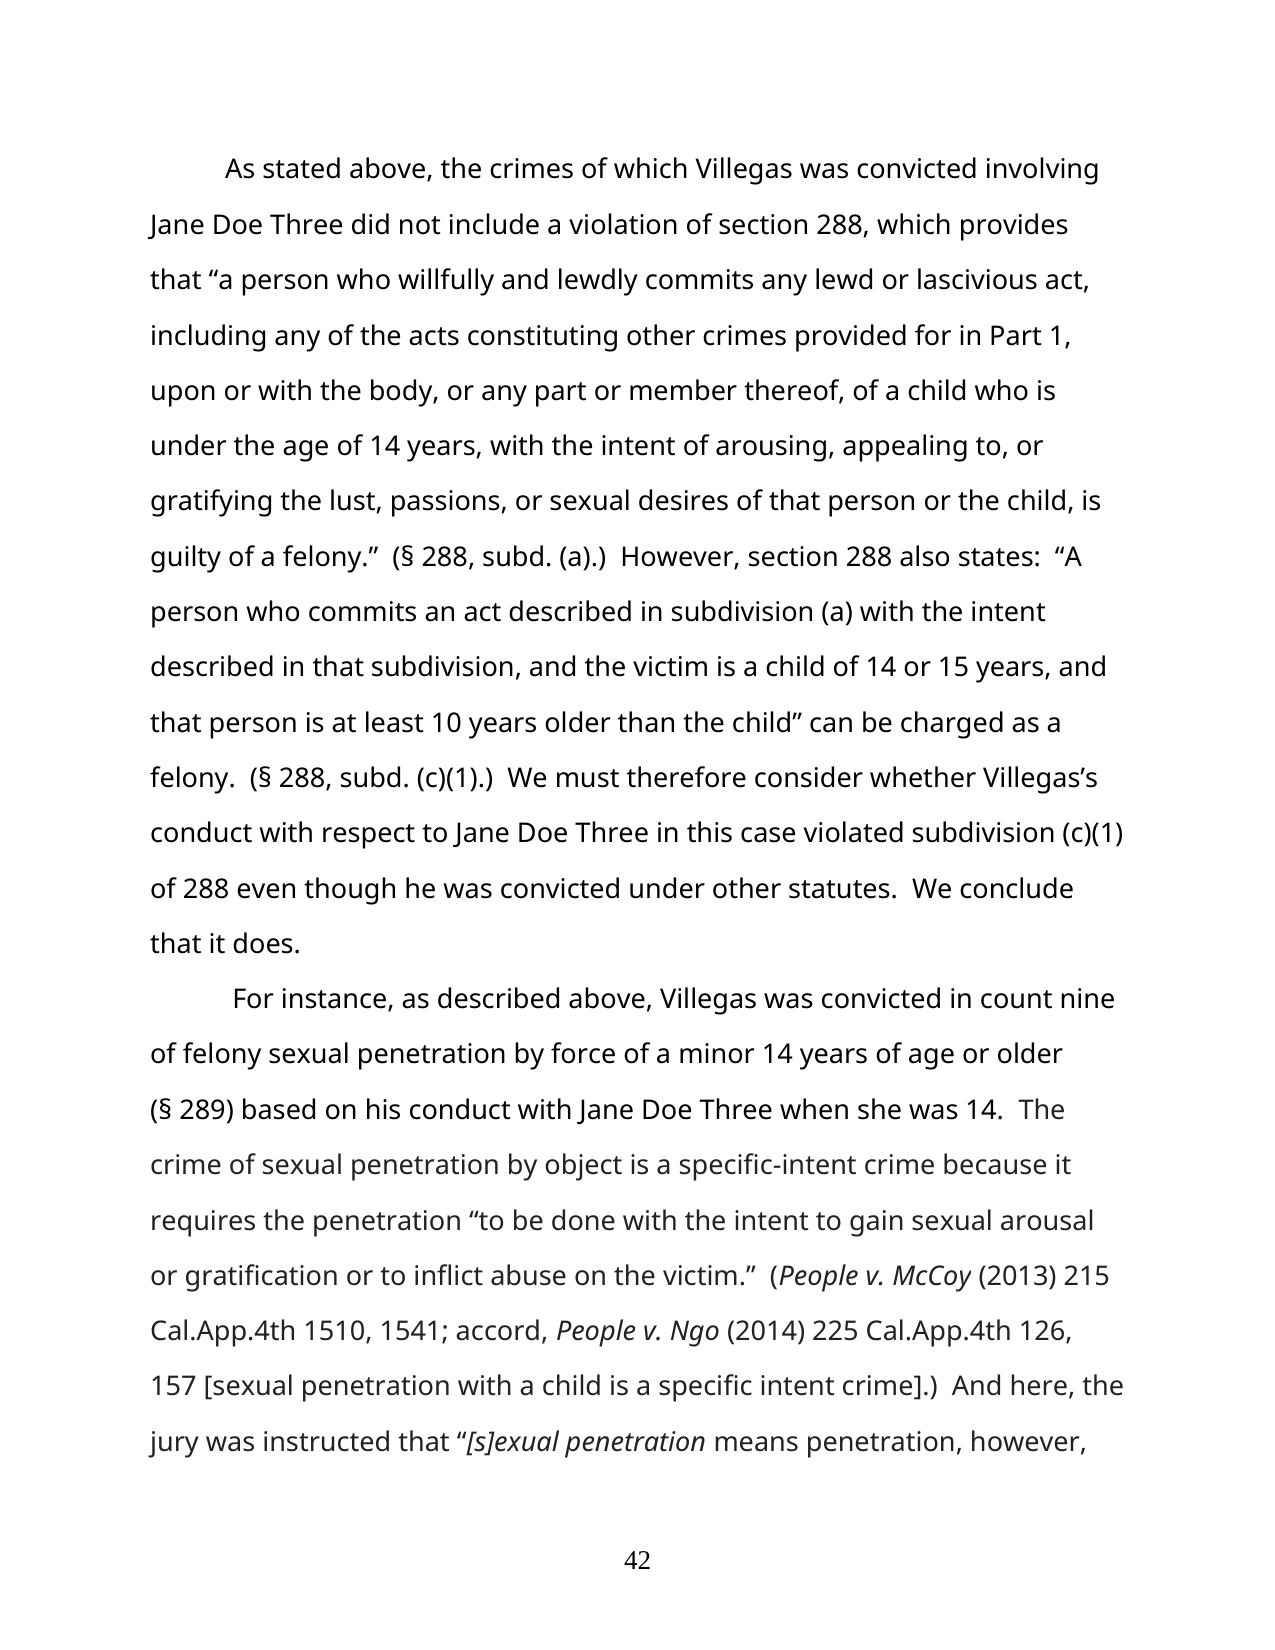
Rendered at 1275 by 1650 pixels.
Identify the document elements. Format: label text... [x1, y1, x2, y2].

text As stated above, the crimes of which Villegas was convicted involving Jane Doe Three did not include a violation of section 288, which provides that “a person who willfully and lewdly commits any lewd or lascivious act, including any of the acts constituting other crimes provided for in Part 1, upon or with the body, or any part or member thereof, of a child who is under the age of 14 years, with the intent of arousing, appealing to, or gratifying the lust, passions, or sexual desires of that person or the child, is guilty of a felony.” (§ 288, subd. (a).) However, section 288 also states: “A person who commits an act described in subdivision (a) with the intent described in that subdivision, and the victim is a child of 14 or 15 years, and that person is at least 10 years older than the child” can be charged as a felony. (§ 288, subd. (c)(1).) We must therefore consider whether Villegas’s conduct with respect to Jane Doe Three in this case violated subdivision (c)(1) of 288 even though he was convicted under other statutes. We conclude that it does. [150, 150, 1125, 961]
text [150, 1404, 1125, 1459]
